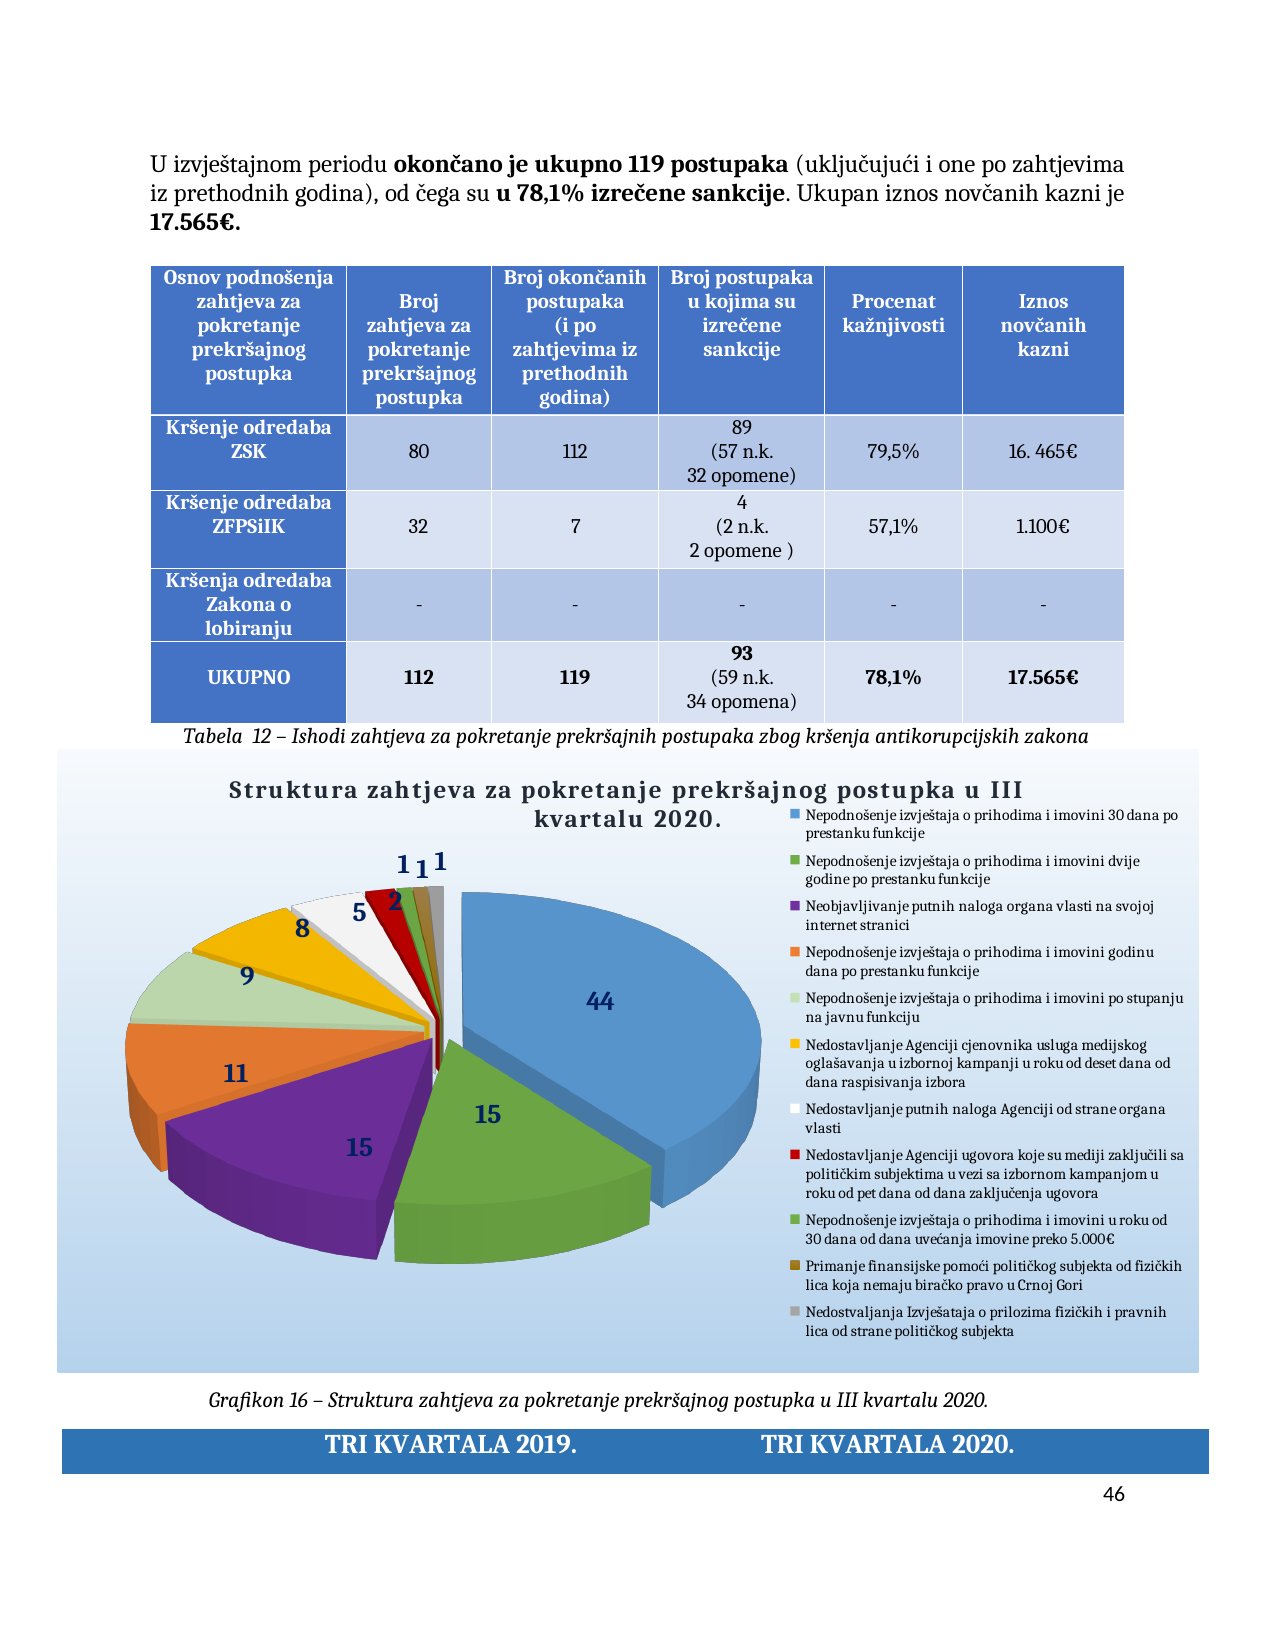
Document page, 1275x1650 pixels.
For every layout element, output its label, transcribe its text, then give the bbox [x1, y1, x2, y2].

table_cell 112 [347, 642, 491, 723]
table_cell 80 [347, 416, 491, 490]
text U izvještajnom periodu okončano je ukupno 119 postupaka (uključujući i one po zahtjevima iz prethodnih godina), od čega su u 78,1% izrečene sankcije. Ukupan iznos novčanih kazni je 17.565€. [150, 150, 1125, 236]
table_header Procenat kažnjivosti [825, 266, 962, 414]
table_header Iznos novčanih kazni [963, 266, 1124, 414]
table_header Broj zahtjeva za pokretanje prekršajnog postupka [347, 266, 491, 414]
table_cell 112 [492, 416, 658, 490]
table_header TRI KVARTALA 2019. TRI KVARTALA 2020. [62, 1429, 1209, 1474]
table_cell 4 (2 n.k. 2 opomene ) [659, 491, 824, 568]
table_cell - [825, 569, 962, 641]
text Grafikon 16 – Struktura zahtjeva za pokretanje prekršajnog postupka u III kvartalu 2020. [75, 1388, 1125, 1413]
table_cell - [347, 569, 491, 641]
table_cell - [492, 569, 658, 641]
table_cell 17.565€ [963, 642, 1124, 723]
table_cell - [963, 569, 1124, 641]
table_cell Kršenje odredaba ZFPSiIK [151, 491, 346, 568]
table_cell 32 [347, 491, 491, 568]
table_header Broj okončanih postupaka (i po zahtjevima iz prethodnih godina) [492, 266, 658, 414]
table_cell Kršenja odredaba Zakona o lobiranju [151, 569, 346, 641]
table_cell 79,5% [825, 416, 962, 490]
table_header Osnov podnošenja zahtjeva za pokretanje prekršajnog postupka [151, 266, 346, 414]
table_cell 93 (59 n.k. 34 opomena) [659, 642, 824, 723]
table_cell 89 (57 n.k. 32 opomene) [659, 416, 824, 490]
text Tabela 12 – Ishodi zahtjeva za pokretanje prekršajnih postupaka zbog kršenja antikorupcijskih zakona [150, 724, 1125, 749]
table_cell 78,1% [825, 642, 962, 723]
table_cell UKUPNO [151, 642, 346, 723]
table_cell 16. 465€ [963, 416, 1124, 490]
table_cell 1.100€ [963, 491, 1124, 568]
table_cell 7 [492, 491, 658, 568]
table_cell 57,1% [825, 491, 962, 568]
table_header Broj postupaka u kojima su izrečene sankcije [659, 266, 824, 414]
table_cell 119 [492, 642, 658, 723]
table_cell Kršenje odredaba ZSK [151, 416, 346, 490]
table_cell - [659, 569, 824, 641]
